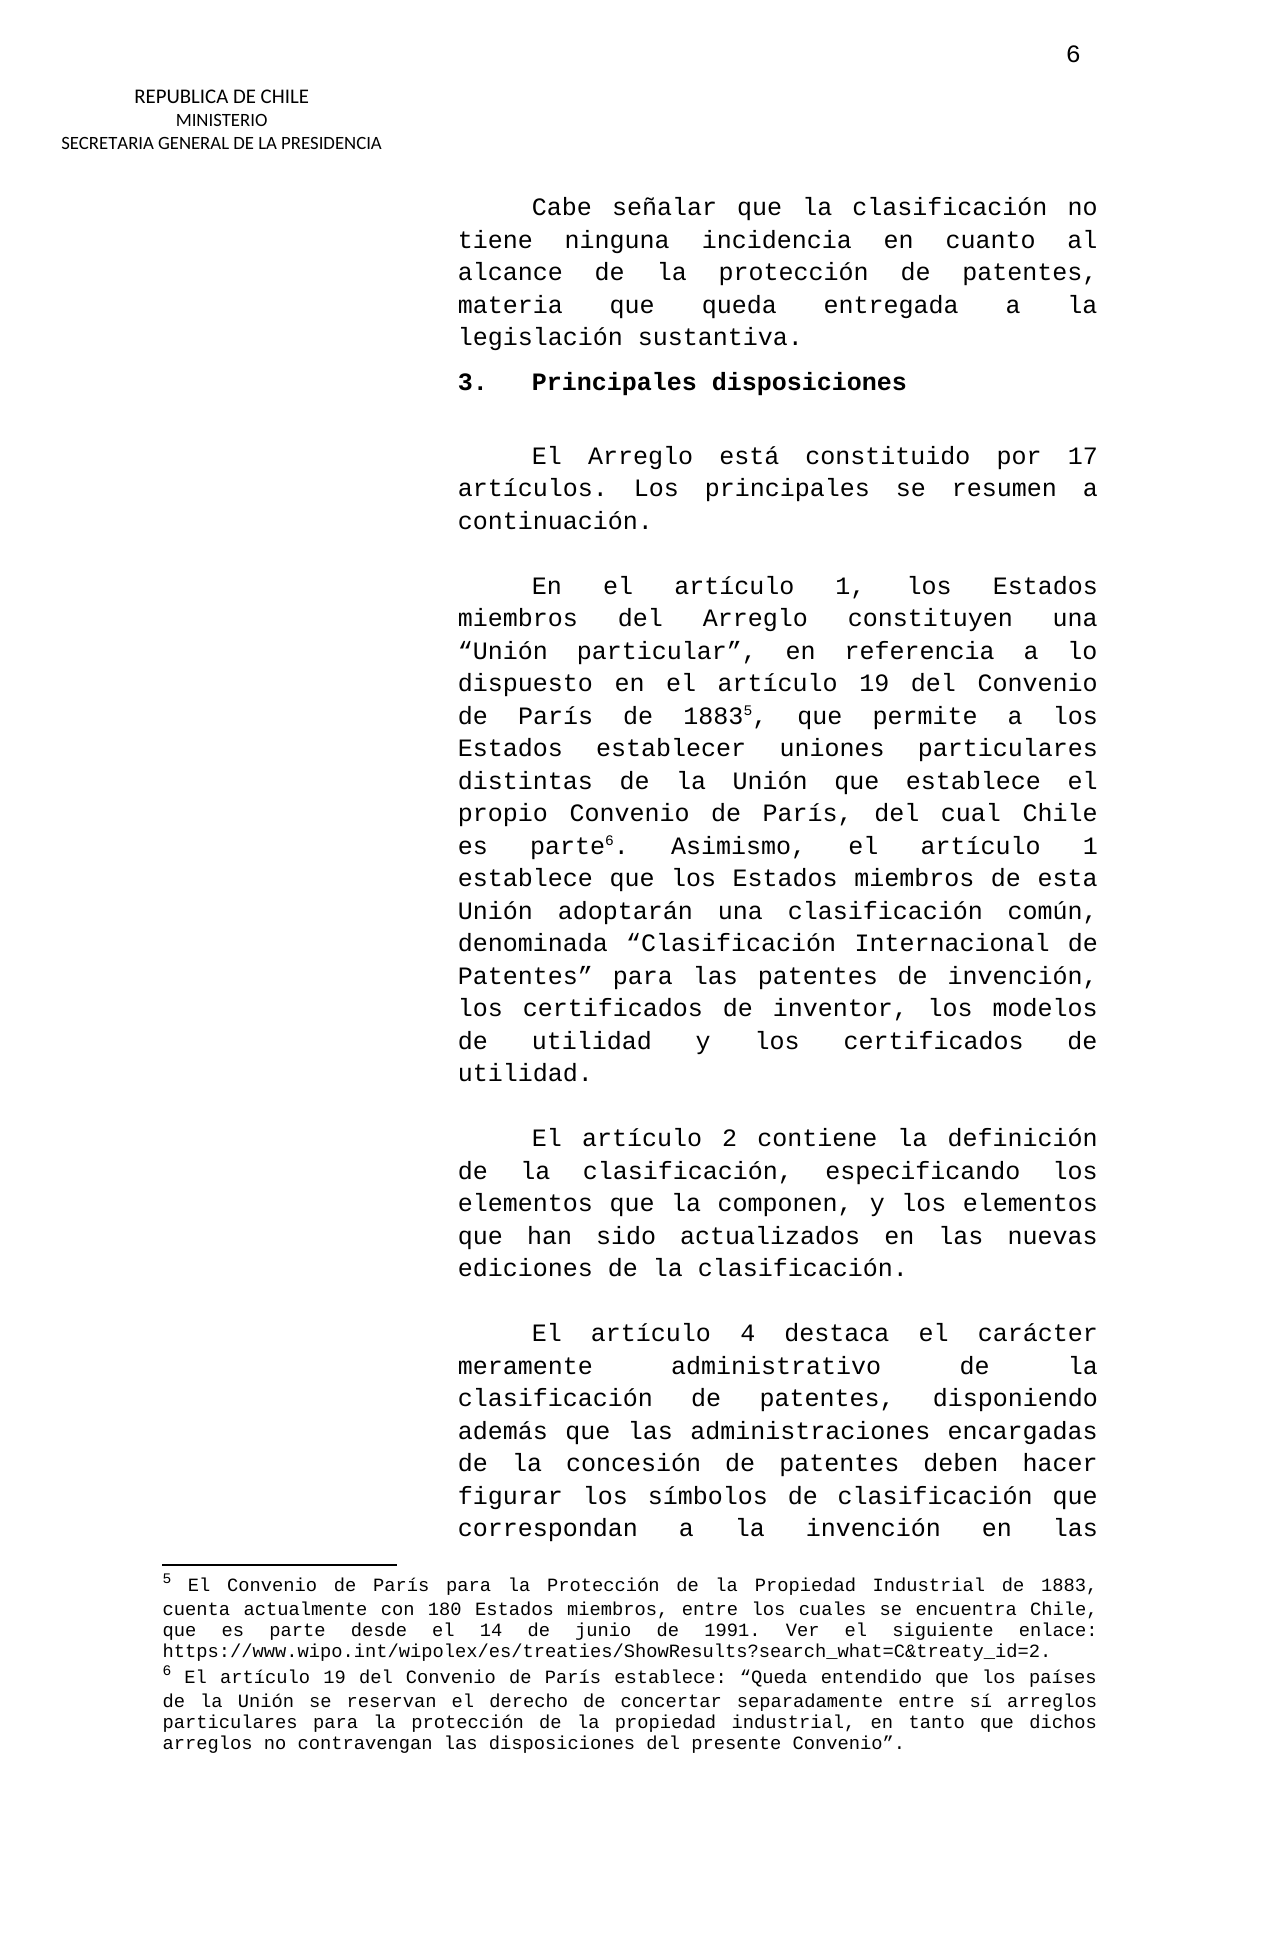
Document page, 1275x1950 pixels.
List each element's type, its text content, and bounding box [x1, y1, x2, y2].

text En el artículo 1, los Estados miembros del Arreglo constituyen una “Unión particular”, en referencia a lo dispuesto en el artículo 19 del Convenio de París de 1883, que permite a los Estados establecer uniones particulares distintas de la Unión que establece el propio Convenio de París, del cual Chile es parte. Asimismo, el artículo 1 establece que los Estados miembros de esta Unión adoptarán una clasificación común, denominada “Clasificación Internacional de Patentes” para las patentes de invención, los certificados de inventor, los modelos de utilidad y los certificados de utilidad. [458, 573, 1098, 1089]
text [458, 1321, 1098, 1544]
text El Arreglo está constituido por 17 artículos. Los principales se resumen a continuación. [458, 443, 1098, 537]
text El artículo 2 contiene la definición de la clasificación, especificando los elementos que la componen, y los elementos que han sido actualizados en las nuevas ediciones de la clasificación. [458, 1126, 1098, 1284]
text Cabe señalar que la clasificación no tiene ninguna incidencia en cuanto al alcance de la protección de patentes, materia que queda entregada a la legislación sustantiva. [458, 195, 1098, 353]
subtitle Principales disposiciones [458, 370, 1098, 398]
